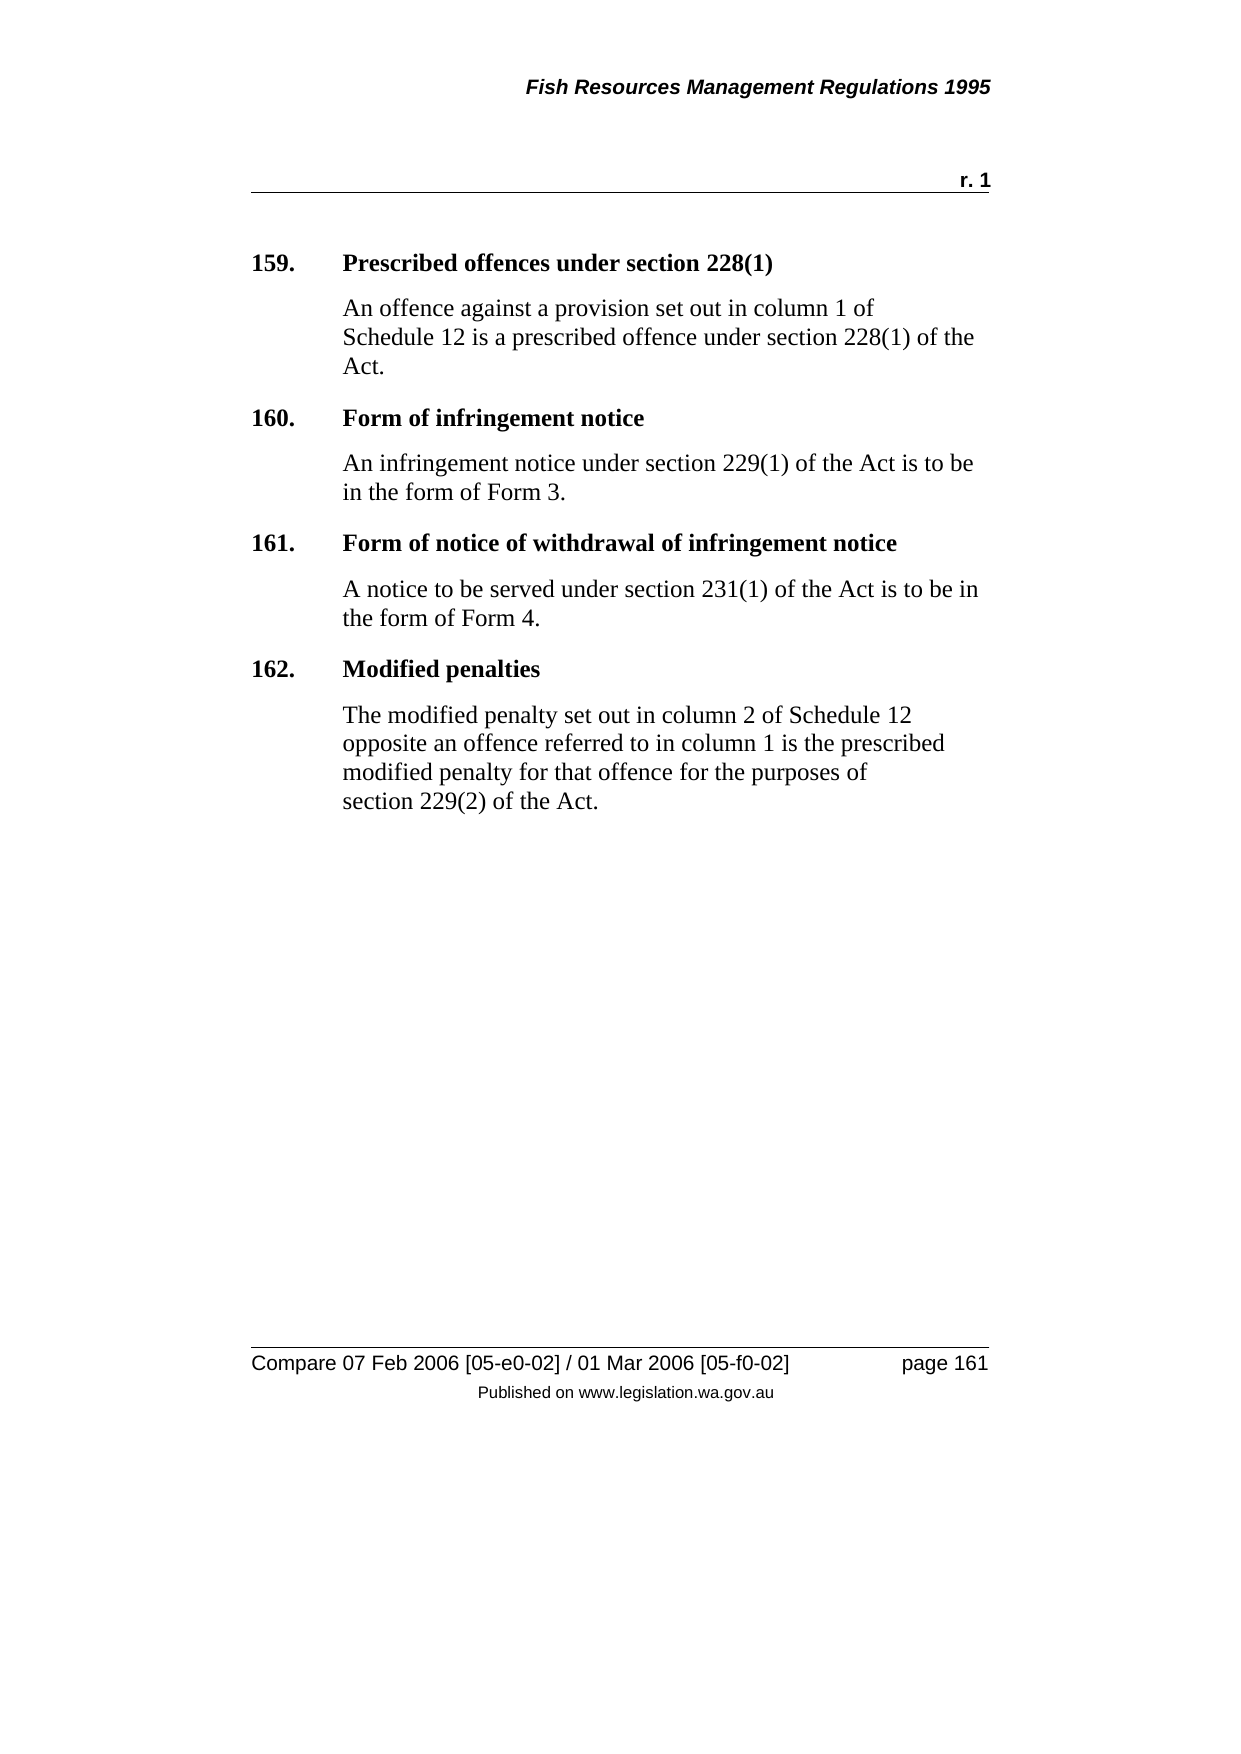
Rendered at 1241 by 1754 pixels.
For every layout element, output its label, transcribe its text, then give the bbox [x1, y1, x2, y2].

subtitle 159. Prescribed offences under section 228(1) [251, 248, 989, 277]
subtitle 161. Form of notice of withdrawal of infringement notice [251, 528, 989, 557]
text The modified penalty set out in column 2 of Schedule 12 opposite an offence referred to in column 1 is the prescribed modified penalty for that offence for the purposes of section 229(2) of the Act. [251, 700, 989, 815]
text An offence against a provision set out in column 1 of Schedule 12 is a prescribed offence under section 228(1) of the Act. [251, 293, 989, 380]
text An infringement notice under section 229(1) of the Act is to be in the form of Form 3. [251, 448, 989, 506]
subtitle 160. Form of infringement notice [251, 403, 989, 431]
subtitle 162. Modified penalties [251, 654, 989, 683]
text A notice to be served under section 231(1) of the Act is to be in the form of Form 4. [251, 574, 989, 631]
